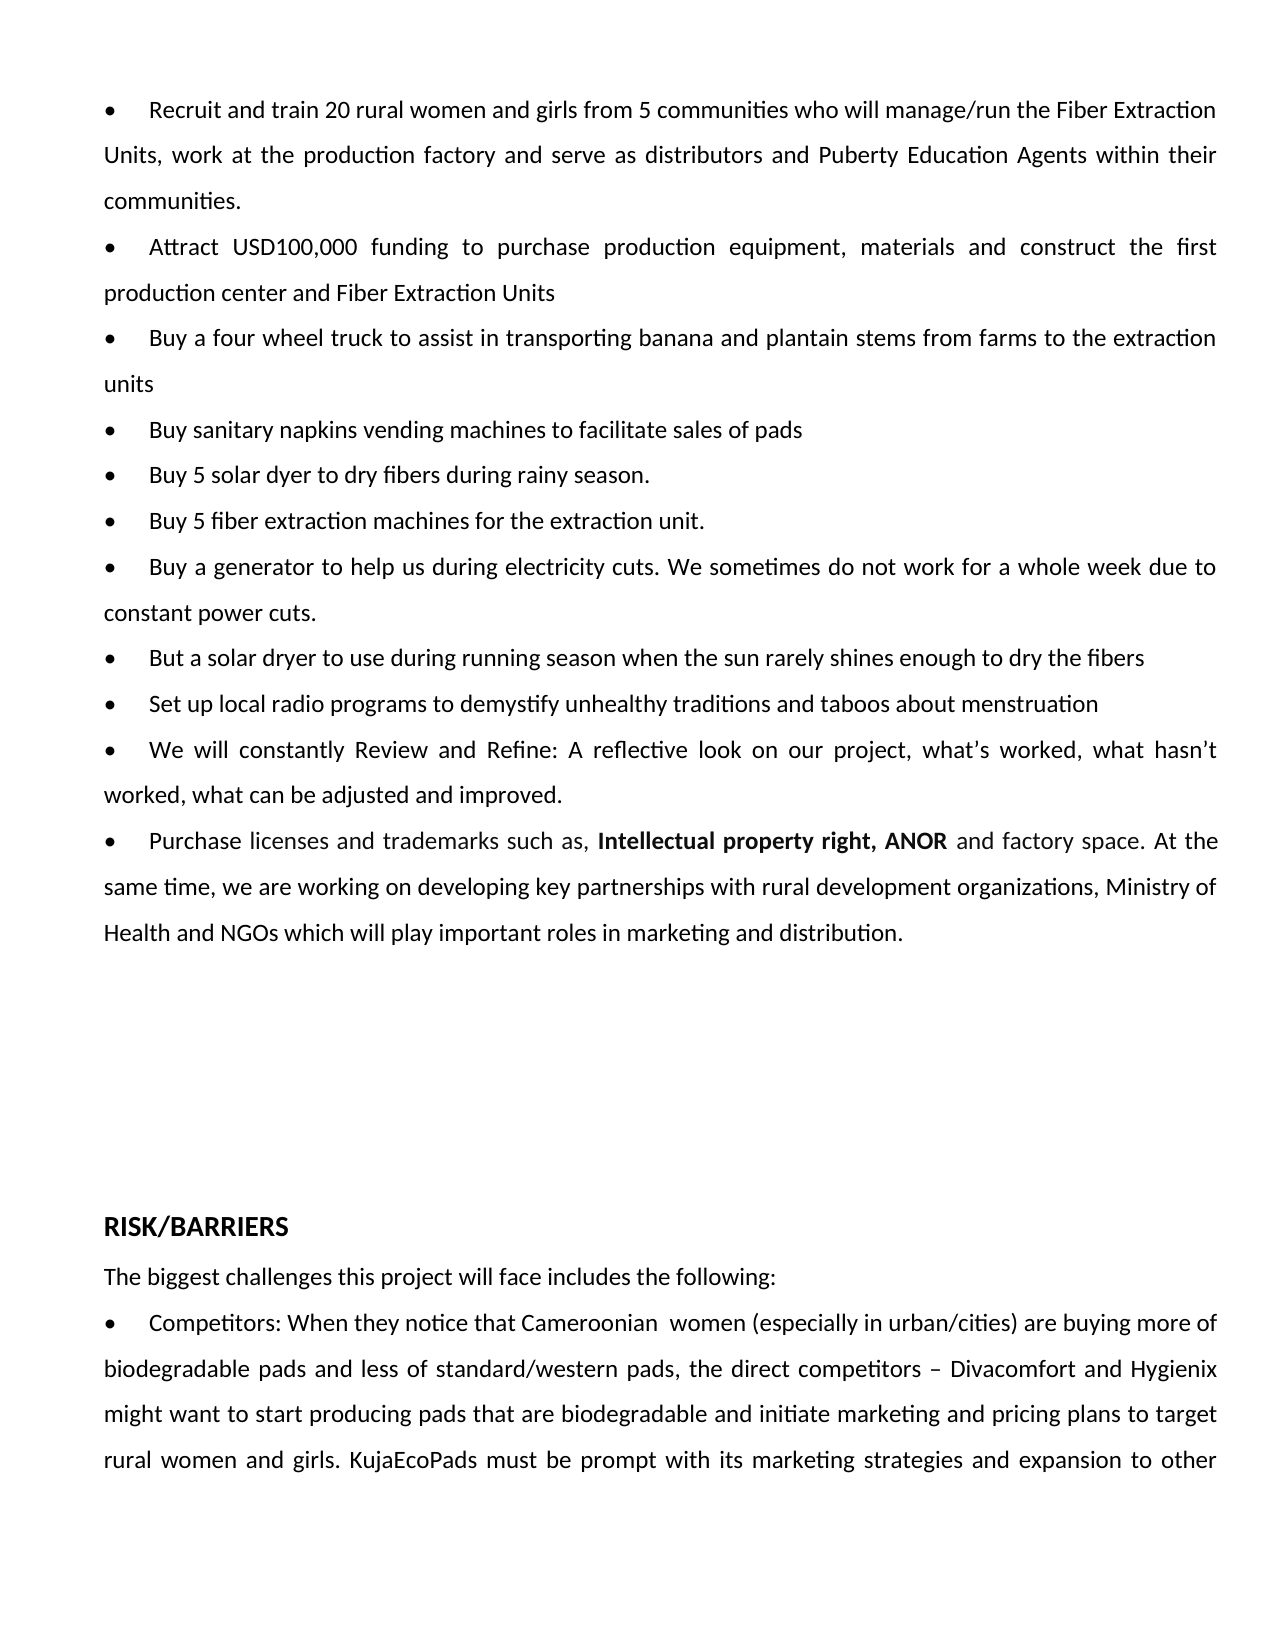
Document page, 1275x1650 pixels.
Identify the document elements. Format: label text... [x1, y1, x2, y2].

list Buy sanitary napkins vending machines to facilitate sales of pads [103, 414, 1219, 444]
list But a solar dryer to use during running season when the sun rarely shines enough to dry the fibers [103, 642, 1219, 673]
list Buy a four wheel truck to assist in transporting banana and plantain stems from farms to the extraction units [103, 322, 1219, 399]
text The biggest challenges this project will face includes the following: [103, 1261, 1219, 1292]
list Recruit and train 20 rural women and girls from 5 communities who will manage/run the Fiber Extraction Units, work at the production factory and serve as distributors and Puberty Education Agents within their communities. [103, 94, 1219, 216]
text RISK/BARRIERS [103, 1208, 1219, 1244]
list Buy a generator to help us during electricity cuts. We sometimes do not work for a whole week due to constant power cuts. [103, 551, 1219, 627]
list We will constantly Review and Refine: A reflective look on our project, what’s worked, what hasn’t worked, what can be adjusted and improved. [103, 734, 1219, 810]
list Buy 5 fiber extraction machines for the extraction unit. [103, 505, 1219, 536]
list Set up local radio programs to demystify unhealthy traditions and taboos about menstruation [103, 688, 1219, 719]
list Buy 5 solar dyer to dry fibers during rainy season. [103, 459, 1219, 490]
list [103, 1307, 1219, 1475]
list Attract USD100,000 funding to purchase production equipment, materials and construct the first production center and Fiber Extraction Units [103, 231, 1219, 307]
list Purchase licenses and trademarks such as, Intellectual property right, ANOR and factory space. At the same time, we are working on developing key partnerships with rural development organizations, Ministry of Health and NGOs which will play important roles in marketing and distribution. [103, 825, 1219, 947]
